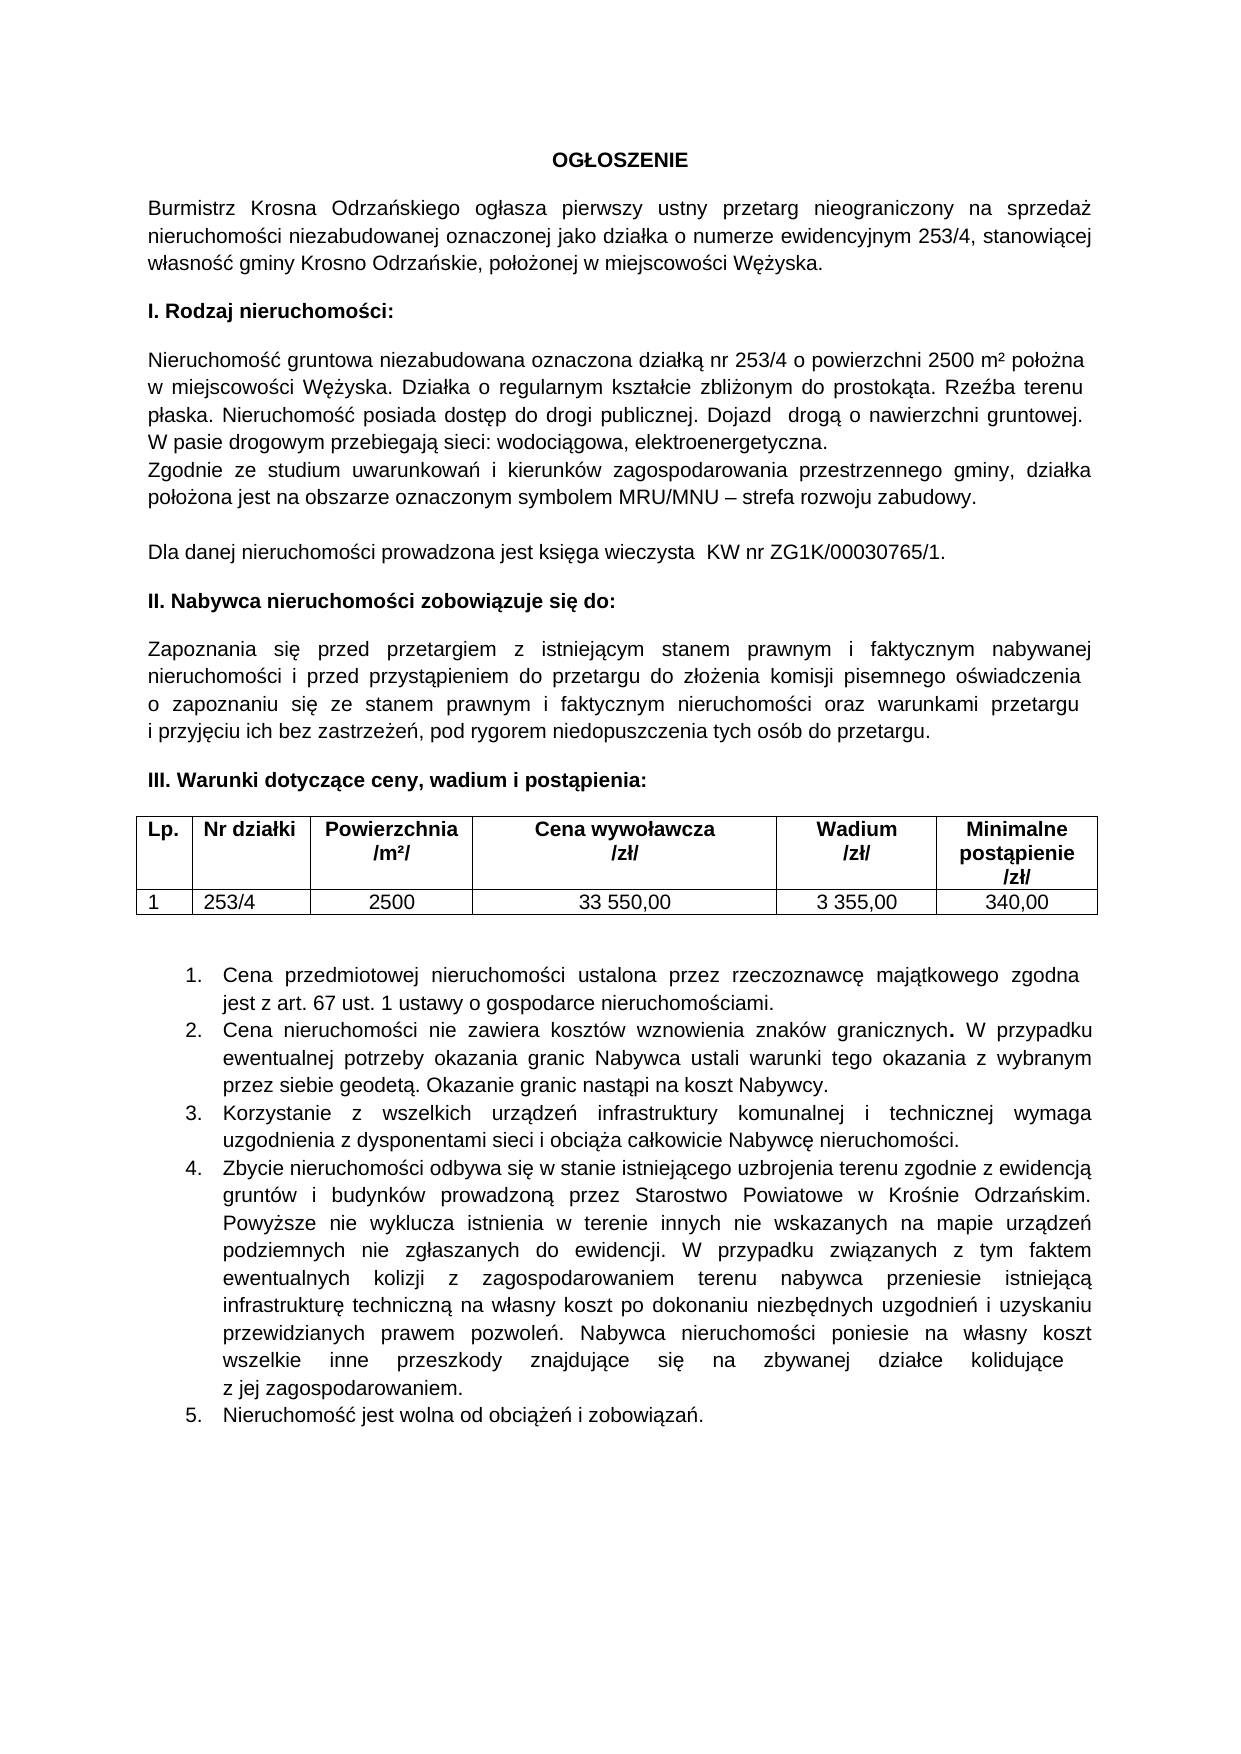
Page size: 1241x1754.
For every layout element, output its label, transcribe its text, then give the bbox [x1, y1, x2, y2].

text OGŁOSZENIE [148, 148, 1093, 172]
table_header Cena wywoławcza /zł/ [473, 817, 776, 889]
text Burmistrz Krosna Odrzańskiego ogłasza pierwszy ustny przetarg nieograniczony na sprzedaż nieruchomości niezabudowanej oznaczonej jako działka o numerze ewidencyjnym 253/4, stanowiącej własność gminy Krosno Odrzańskie, położonej w miejscowości Wężyska. [148, 196, 1093, 275]
text Zapoznania się przed przetargiem z istniejącym stanem prawnym i faktycznym nabywanej nieruchomości i przed przystąpieniem do przetargu do złożenia komisji pisemnego oświadczenia o zapoznaniu się ze stanem prawnym i faktycznym nieruchomości oraz warunkami przetargu i przyjęciu ich bez zastrzeżeń, pod rygorem niedopuszczenia tych osób do przetargu. [148, 637, 1093, 743]
text Nieruchomość gruntowa niezabudowana oznaczona działką nr 253/4 o powierzchni 2500 m² położna w miejscowości Wężyska. Działka o regularnym kształcie zbliżonym do prostokąta. Rzeźba terenu płaska. Nieruchomość posiada dostęp do drogi publicznej. Dojazd drogą o nawierzchni gruntowej. W pasie drogowym przebiegają sieci: wodociągowa, elektroenergetyczna. [148, 348, 1093, 454]
text III. Warunki dotyczące ceny, wadium i postąpienia: [148, 768, 1093, 792]
table_cell 253/4 [193, 890, 310, 914]
table_header Powierzchnia /m²/ [311, 817, 472, 889]
list Cena nieruchomości nie zawiera kosztów wznowienia znaków granicznych. W przypadku ewentualnej potrzeby okazania granic Nabywca ustali warunki tego okazania z wybranym przez siebie geodetą. Okazanie granic nastąpi na koszt Nabywcy. [185, 1018, 1093, 1097]
list Cena przedmiotowej nieruchomości ustalona przez rzeczoznawcę majątkowego zgodna jest z art. 67 ust. 1 ustawy o gospodarce nieruchomościami. [185, 963, 1093, 1015]
list Korzystanie z wszelkich urządzeń infrastruktury komunalnej i technicznej wymaga uzgodnienia z dysponentami sieci i obciąża całkowicie Nabywcę nieruchomości. [185, 1101, 1093, 1152]
list Zbycie nieruchomości odbywa się w stanie istniejącego uzbrojenia terenu zgodnie z ewidencją gruntów i budynków prowadzoną przez Starostwo Powiatowe w Krośnie Odrzańskim. Powyższe nie wyklucza istnienia w terenie innych nie wskazanych na mapie urządzeń podziemnych nie zgłaszanych do ewidencji. W przypadku związanych z tym faktem ewentualnych kolizji z zagospodarowaniem terenu nabywca przeniesie istniejącą infrastrukturę techniczną na własny koszt po dokonaniu niezbędnych uzgodnień i uzyskaniu przewidzianych prawem pozwoleń. Nabywca nieruchomości poniesie na własny koszt wszelkie inne przeszkody znajdujące się na zbywanej działce kolidujące z jej zagospodarowaniem. [185, 1156, 1093, 1400]
table_header Wadium /zł/ [777, 817, 936, 889]
table_cell 3 355,00 [777, 890, 936, 914]
table_cell 1 [137, 890, 192, 914]
table_cell 33 550,00 [473, 890, 776, 914]
table_header Nr działki [193, 817, 310, 889]
text I. Rodzaj nieruchomości: [148, 299, 1093, 323]
table_header Minimalne postąpienie /zł/ [937, 817, 1097, 889]
table_header Lp. [137, 817, 192, 889]
list Nieruchomość jest wolna od obciążeń i zobowiązań. [185, 1403, 1093, 1427]
text Zgodnie ze studium uwarunkowań i kierunków zagospodarowania przestrzennego gminy, działka położona jest na obszarze oznaczonym symbolem MRU/MNU – strefa rozwoju zabudowy. [148, 458, 1093, 509]
table_cell 2500 [311, 890, 472, 914]
table_cell 340,00 [937, 890, 1097, 914]
text Dla danej nieruchomości prowadzona jest księga wieczysta KW nr ZG1K/00030765/1. [148, 540, 1093, 564]
text II. Nabywca nieruchomości zobowiązuje się do: [148, 588, 1093, 612]
